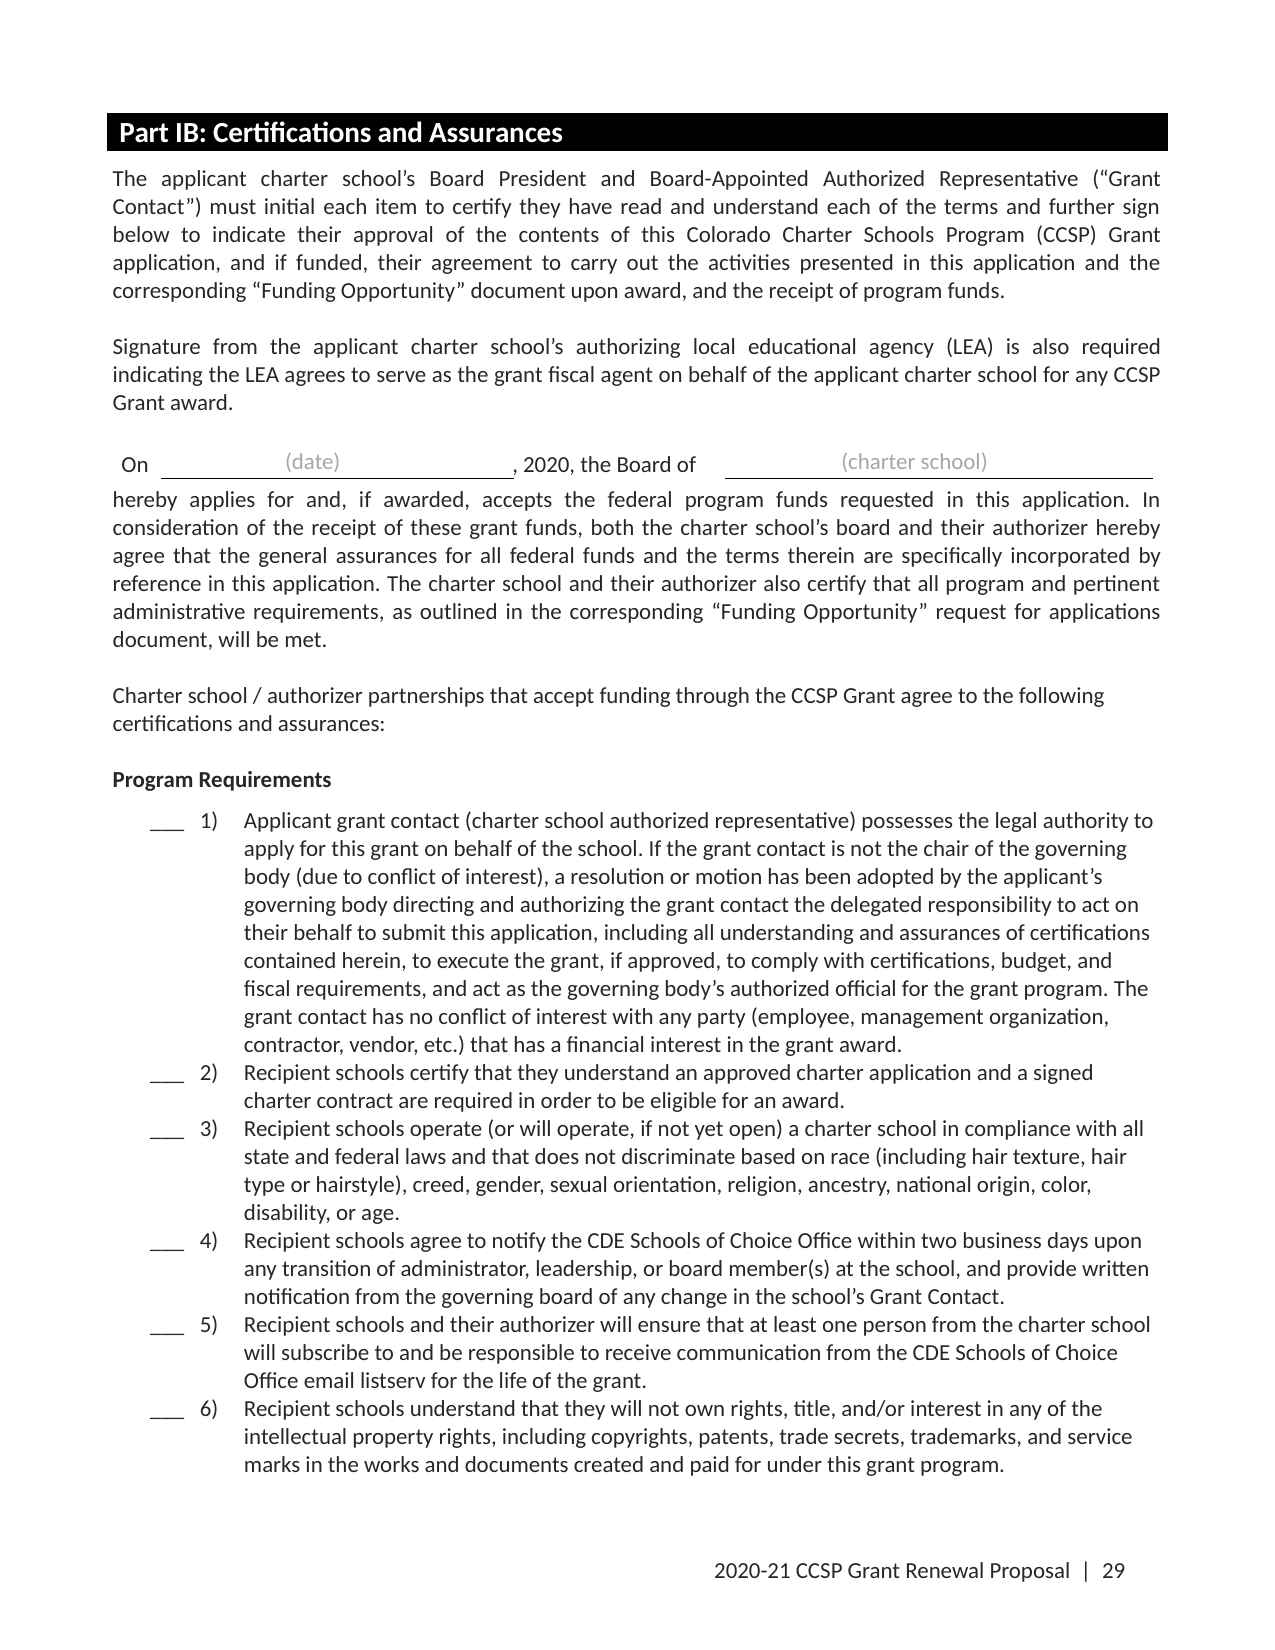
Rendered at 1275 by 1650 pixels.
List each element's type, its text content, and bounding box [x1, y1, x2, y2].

table_header , 2020, the Board of [514, 444, 725, 478]
list Recipient schools certify that they understand an approved charter application and a signed charter contract are required in order to be eligible for an award. [150, 1058, 1162, 1114]
text hereby applies for and, if awarded, accepts the federal program funds requested in this application. In consideration of the receipt of these grant funds, both the charter school’s board and their authorizer hereby agree that the general assurances for all federal funds and the terms therein are specifically incorporated by reference in this application. The charter school and their authorizer also certify that all program and pertinent administrative requirements, as outlined in the corresponding “Funding Opportunity” request for applications document, will be met. [112, 485, 1162, 653]
table_header On [122, 444, 161, 478]
list Recipient schools understand that they will not own rights, title, and/or interest in any of the intellectual property rights, including copyrights, patents, trade secrets, trademarks, and service marks in the works and documents created and paid for under this grant program. [150, 1394, 1162, 1478]
text Signature from the applicant charter school’s authorizing local educational agency (LEA) is also required indicating the LEA agrees to serve as the grant fiscal agent on behalf of the applicant charter school for any CCSP Grant award. [112, 332, 1162, 416]
list Recipient schools agree to notify the CDE Schools of Choice Office within two business days upon any transition of administrator, leadership, or board member(s) at the school, and provide written notification from the governing board of any change in the school’s Grant Contact. [150, 1226, 1162, 1310]
text Program Requirements [112, 765, 1125, 793]
list Recipient schools operate (or will operate, if not yet open) a charter school in compliance with all state and federal laws and that does not discriminate based on race (including hair texture, hair type or hairstyle), creed, gender, sexual orientation, religion, ancestry, national origin, color, disability, or age. [150, 1114, 1162, 1226]
text The applicant charter school’s Board President and Board-Appointed Authorized Representative (“Grant Contact”) must initial each item to certify they have read and understand each of the terms and further sign below to indicate their approval of the contents of this Colorado Charter Schools Program (CCSP) Grant application, and if funded, their agreement to carry out the activities presented in this application and the corresponding “Funding Opportunity” document upon award, and the receipt of program funds. [112, 164, 1162, 304]
text Charter school / authorizer partnerships that accept funding through the CCSP Grant agree to the following certifications and assurances: [112, 681, 1162, 737]
list Recipient schools and their authorizer will ensure that at least one person from the charter school will subscribe to and be responsible to receive communication from the CDE Schools of Choice Office email listserv for the life of the grant. [150, 1310, 1162, 1394]
list Applicant grant contact (charter school authorized representative) possesses the legal authority to apply for this grant on behalf of the school. If the grant contact is not the chair of the governing body (due to conflict of interest), a resolution or motion has been adopted by the applicant’s governing body directing and authorizing the grant contact the delegated responsibility to act on their behalf to submit this application, including all understanding and assurances of certifications contained herein, to execute the grant, if approved, to comply with certifications, budget, and fiscal requirements, and act as the governing body’s authorized official for the grant program. The grant contact has no conflict of interest with any party (employee, management organization, contractor, vendor, etc.) that has a financial interest in the grant award. [150, 806, 1162, 1058]
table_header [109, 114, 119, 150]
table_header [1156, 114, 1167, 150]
table_header (charter school) [725, 444, 1153, 478]
table_header (date) [161, 444, 514, 478]
